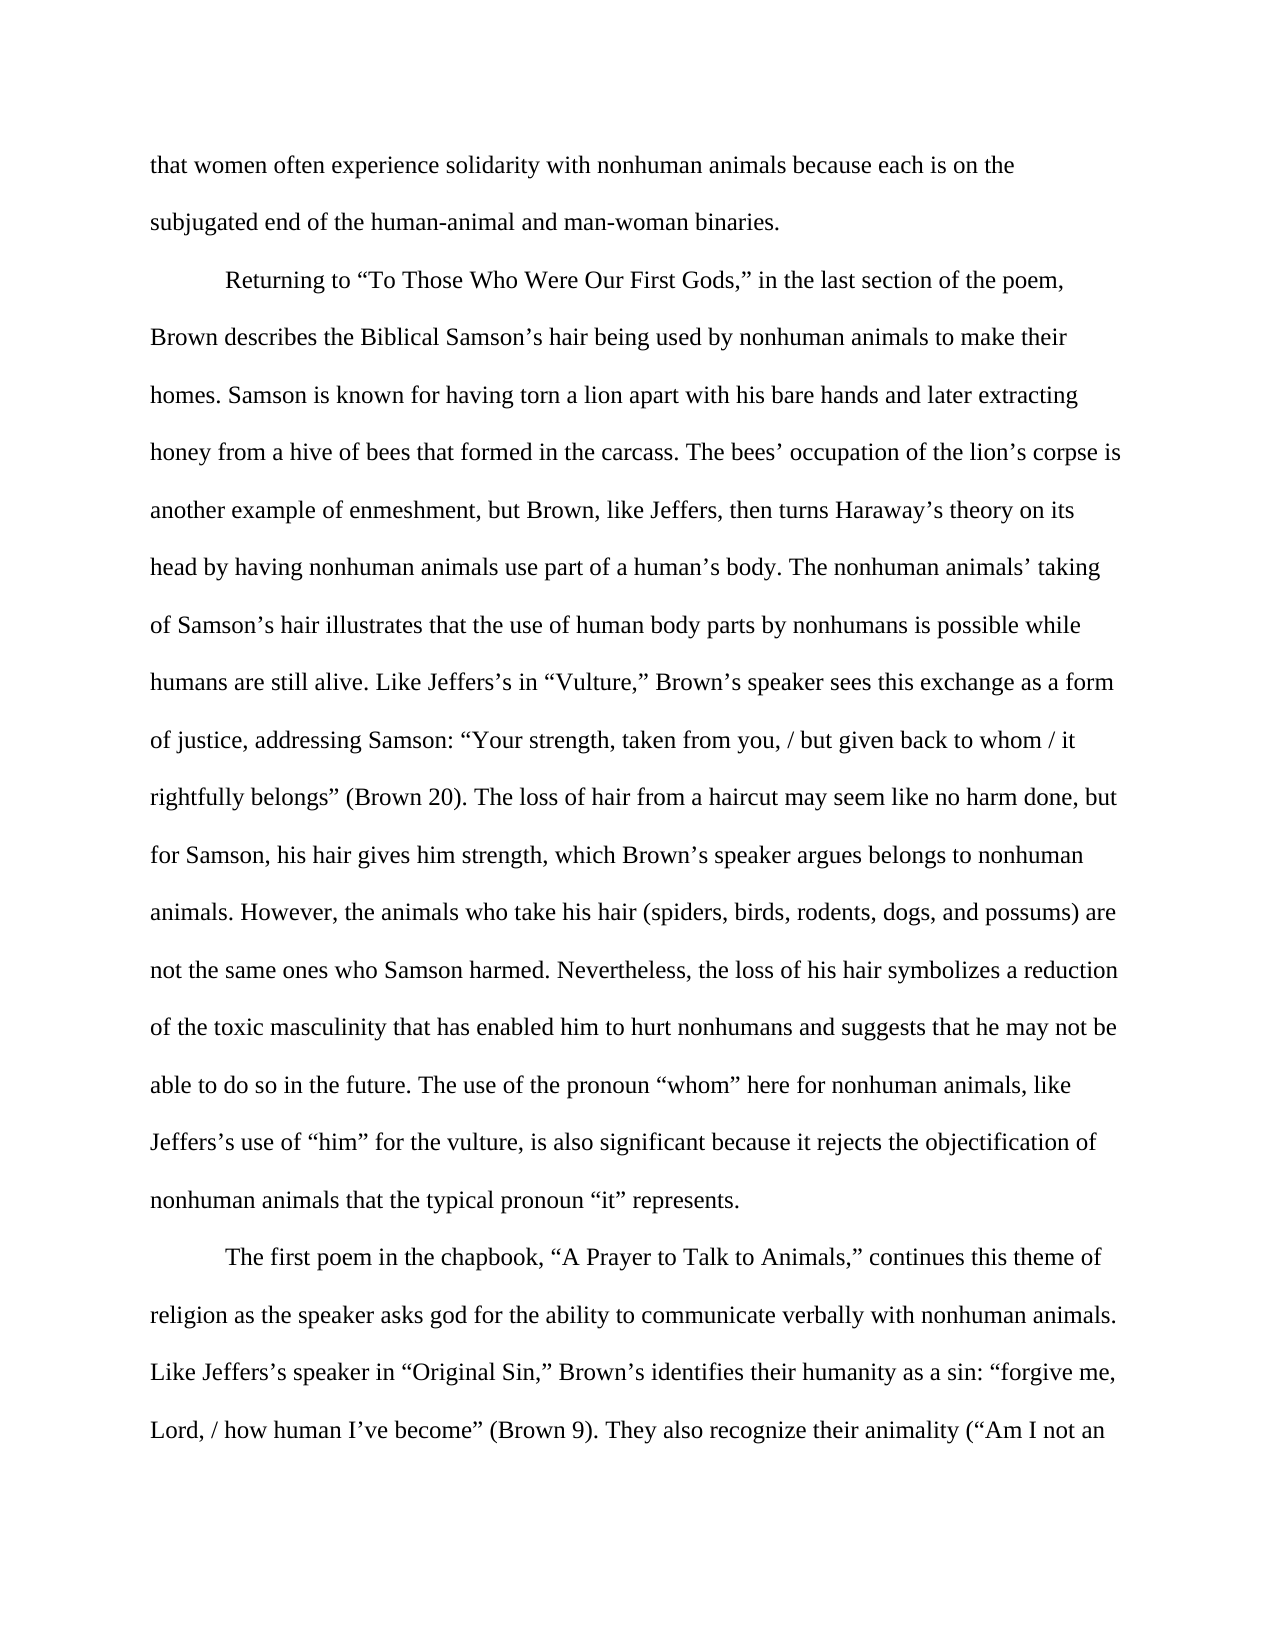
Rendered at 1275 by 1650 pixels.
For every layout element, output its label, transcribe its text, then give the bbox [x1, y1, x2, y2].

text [150, 150, 1125, 236]
text Returning to “To Those Who Were Our First Gods,” in the last section of the poem, Brown describes the Biblical Samson’s hair being used by nonhuman animals to make their homes. Samson is known for having torn a lion apart with his bare hands and later extracting honey from a hive of bees that formed in the carcass. The bees’ occupation of the lion’s corpse is another example of enmeshment, but Brown, like Jeffers, then turns Haraway’s theory on its head by having nonhuman animals use part of a human’s body. The nonhuman animals’ taking of Samson’s hair illustrates that the use of human body parts by nonhumans is possible while humans are still alive. Like Jeffers’s in “Vulture,” Brown’s speaker sees this exchange as a form of justice, addressing Samson: “Your strength, taken from you, / but given back to whom / it rightfully belongs” (Brown 20). The loss of hair from a haircut may seem like no harm done, but for Samson, his hair gives him strength, which Brown’s speaker argues belongs to nonhuman animals. However, the animals who take his hair (spiders, birds, rodents, dogs, and possums) are not the same ones who Samson harmed. Nevertheless, the loss of his hair symbolizes a reduction of the toxic masculinity that has enabled him to hurt nonhumans and suggests that he may not be able to do so in the future. The use of the pronoun “whom” here for nonhuman animals, like Jeffers’s use of “him” for the vulture, is also significant because it rejects the objectification of nonhuman animals that the typical pronoun “it” represents. [150, 265, 1125, 1214]
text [150, 1242, 1125, 1444]
